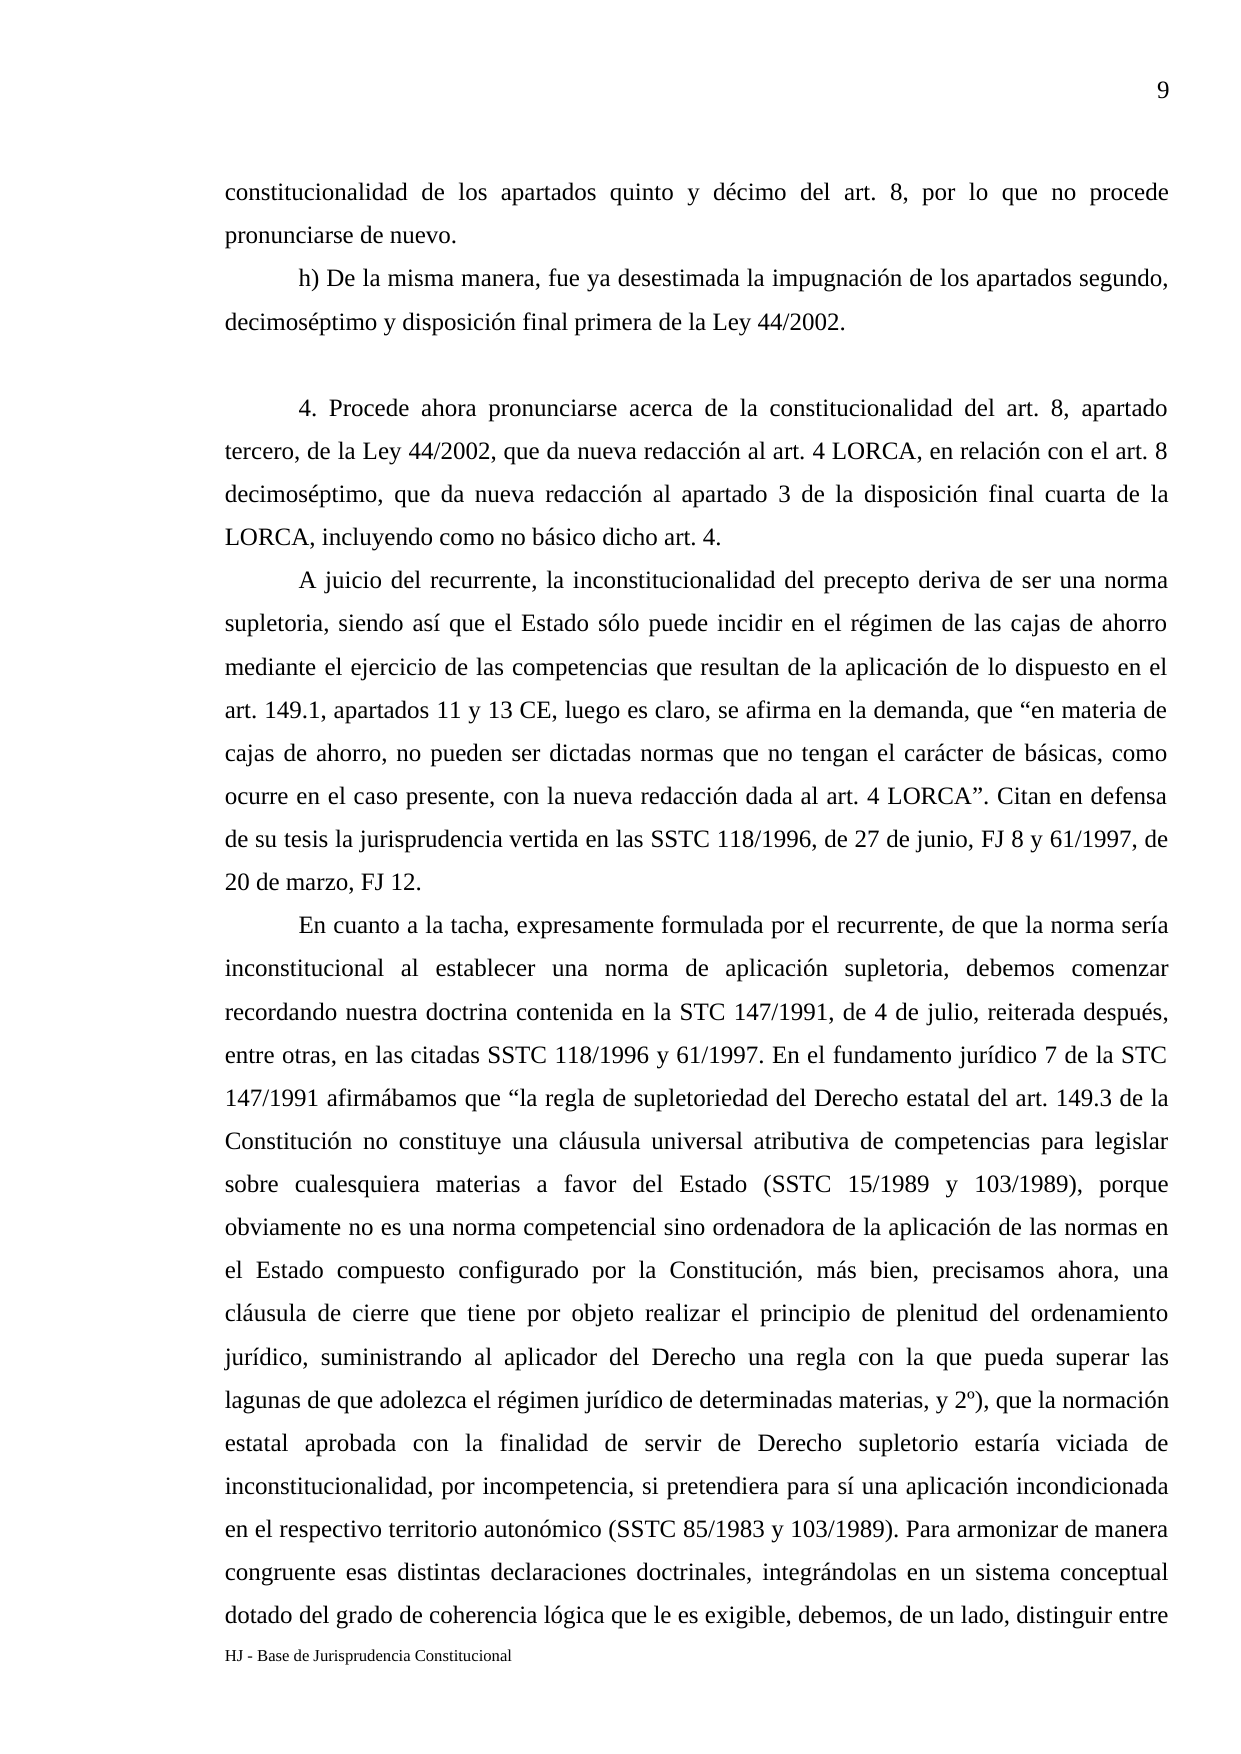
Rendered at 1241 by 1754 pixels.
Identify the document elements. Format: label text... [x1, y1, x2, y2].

text A juicio del recurrente, la inconstitucionalidad del precepto deriva de ser una norma supletoria, siendo así que el Estado sólo puede incidir en el régimen de las cajas de ahorro mediante el ejercicio de las competencias que resultan de la aplicación de lo dispuesto en el art. 149.1, apartados 11 y 13 CE, luego es claro, se afirma en la demanda, que “en materia de cajas de ahorro, no pueden ser dictadas normas que no tengan el carácter de básicas, como ocurre en el caso presente, con la nueva redacción dada al art. 4 LORCA”. Citan en defensa de su tesis la jurisprudencia vertida en las SSTC 118/1996, de 27 de junio, FJ 8 y 61/1997, de 20 de marzo, FJ 12. [224, 565, 1169, 896]
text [224, 177, 1169, 249]
text h) De la misma manera, fue ya desestimada la impugnación de los apartados segundo, decimoséptimo y disposición final primera de la Ley 44/2002. [224, 263, 1169, 335]
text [224, 910, 1169, 1629]
text 4. Procede ahora pronunciarse acerca de la constitucionalidad del art. 8, apartado tercero, de la Ley 44/2002, que da nueva redacción al art. 4 LORCA, en relación con el art. 8 decimoséptimo, que da nueva redacción al apartado 3 de la disposición final cuarta de la LORCA, incluyendo como no básico dicho art. 4. [224, 393, 1169, 551]
